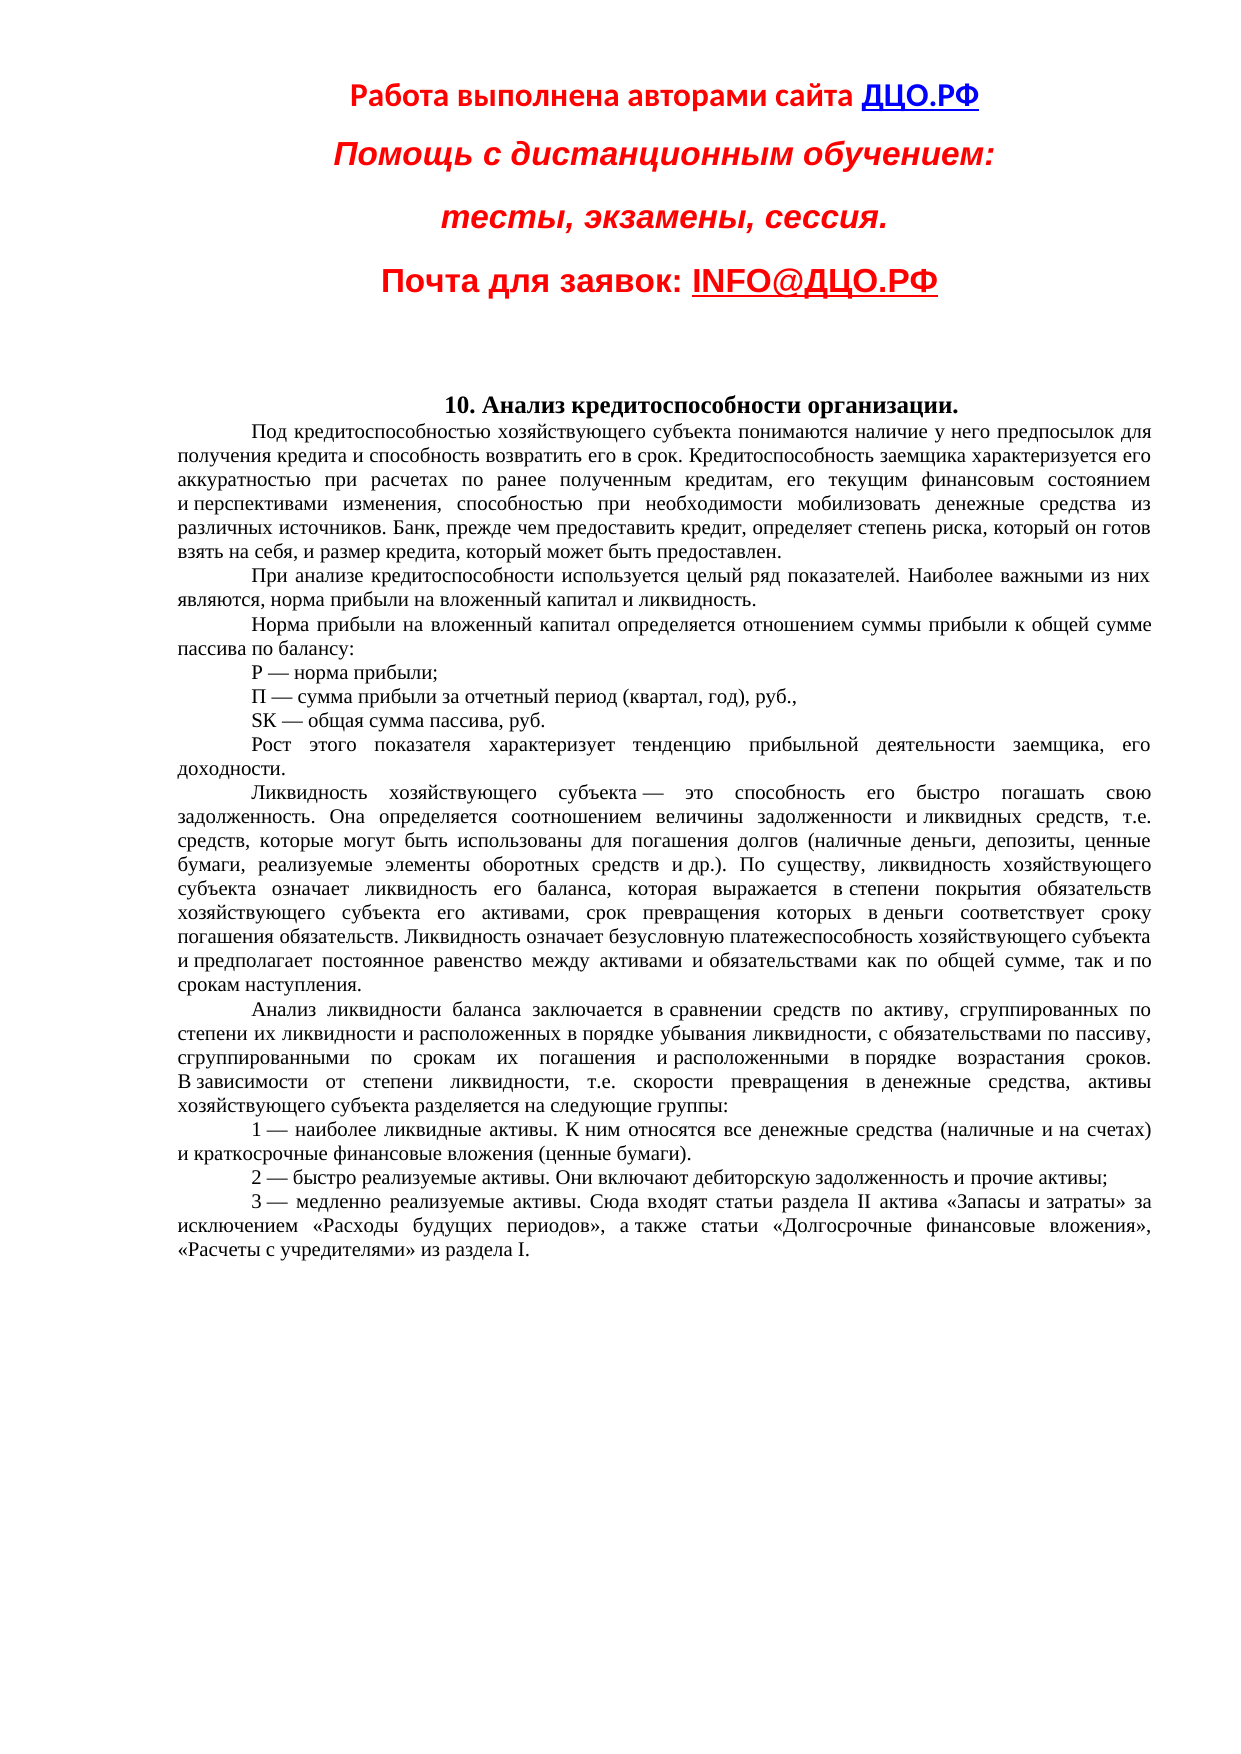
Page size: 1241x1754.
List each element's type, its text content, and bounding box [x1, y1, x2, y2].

text 1 — наиболее ликвидные активы. К ним относятся все денежные средства (наличные и на счетах) и краткосрочные финансовые вложения (ценные бумаги). [177, 1117, 1152, 1165]
text Анализ ликвидности баланса заключается в сравнении средств по активу, сгруппированных по степени их ликвидности и расположенных в порядке убывания ликвидности, с обязательствами по пассиву, сгруппированными по срокам их погашения и расположенными в порядке возрастания сроков. В зависимости от степени ликвидности, т.е. скорости превращения в денежные средства, активы хозяйствующего субъекта разделяется на следующие группы: [177, 996, 1152, 1117]
text Р — норма прибыли; [177, 659, 1152, 684]
text Ликвидность хозяйствующего субъекта — это способность его быстро погашать свою задолженность. Она определяется соотношением величины задолженности и ликвидных средств, т.е. средств, которые могут быть использованы для погашения долгов (наличные деньги, депозиты, ценные бумаги, реализуемые элементы оборотных средств и др.). По существу, ликвидность хозяйствующего субъекта означает ликвидность его баланса, которая выражается в степени покрытия обязательств хозяйствующего субъекта его активами, срок превращения которых в деньги соответствует сроку погашения обязательств. Ликвидность означает безусловную платежеспособность хозяйствующего субъекта и предполагает постоянное равенство между активами и обязательствами как по общей сумме, так и по срокам наступления. [177, 780, 1152, 996]
text Норма прибыли на вложенный капитал определяется отношением суммы прибыли к общей сумме пассива по балансу: [177, 611, 1152, 659]
text П — сумма прибыли за отчетный период (квартал, год), руб., [177, 684, 1152, 708]
text 3 — медленно реализуемые активы. Сюда входят статьи раздела II актива «Запасы и затраты» за исключением «Расходы будущих периодов», а также статьи «Долгосрочные финансовые вложения», «Расчеты с учредителями» из раздела I. [177, 1189, 1152, 1261]
text 2 — быстро реализуемые активы. Они включают дебиторскую задолженность и прочие активы; [177, 1165, 1152, 1189]
text SК — общая сумма пассива, руб. [177, 708, 1152, 732]
text Под кредитоспособностью хозяйствующего субъекта понимаются наличие у него предпосылок для получения кредита и способность возвратить его в срок. Кредитоспособность заемщика характеризуется его аккуратностью при расчетах по ранее полученным кредитам, его текущим финансовым состоянием и перспективами изменения, способностью при необходимости мобилизовать денежные средства из различных источников. Банк, прежде чем предоставить кредит, определяет степень риска, который он готов взять на себя, и размер кредита, который может быть предоставлен. [177, 419, 1152, 563]
list Анализ кредитоспособности организации. [251, 390, 1152, 419]
text Рост этого показателя характеризует тенденцию прибыльной деятельности заемщика, его доходности. [177, 732, 1152, 780]
text При анализе кредитоспособности используется целый ряд показателей. Наиболее важными из них являются, норма прибыли на вложенный капитал и ликвидность. [177, 563, 1152, 611]
